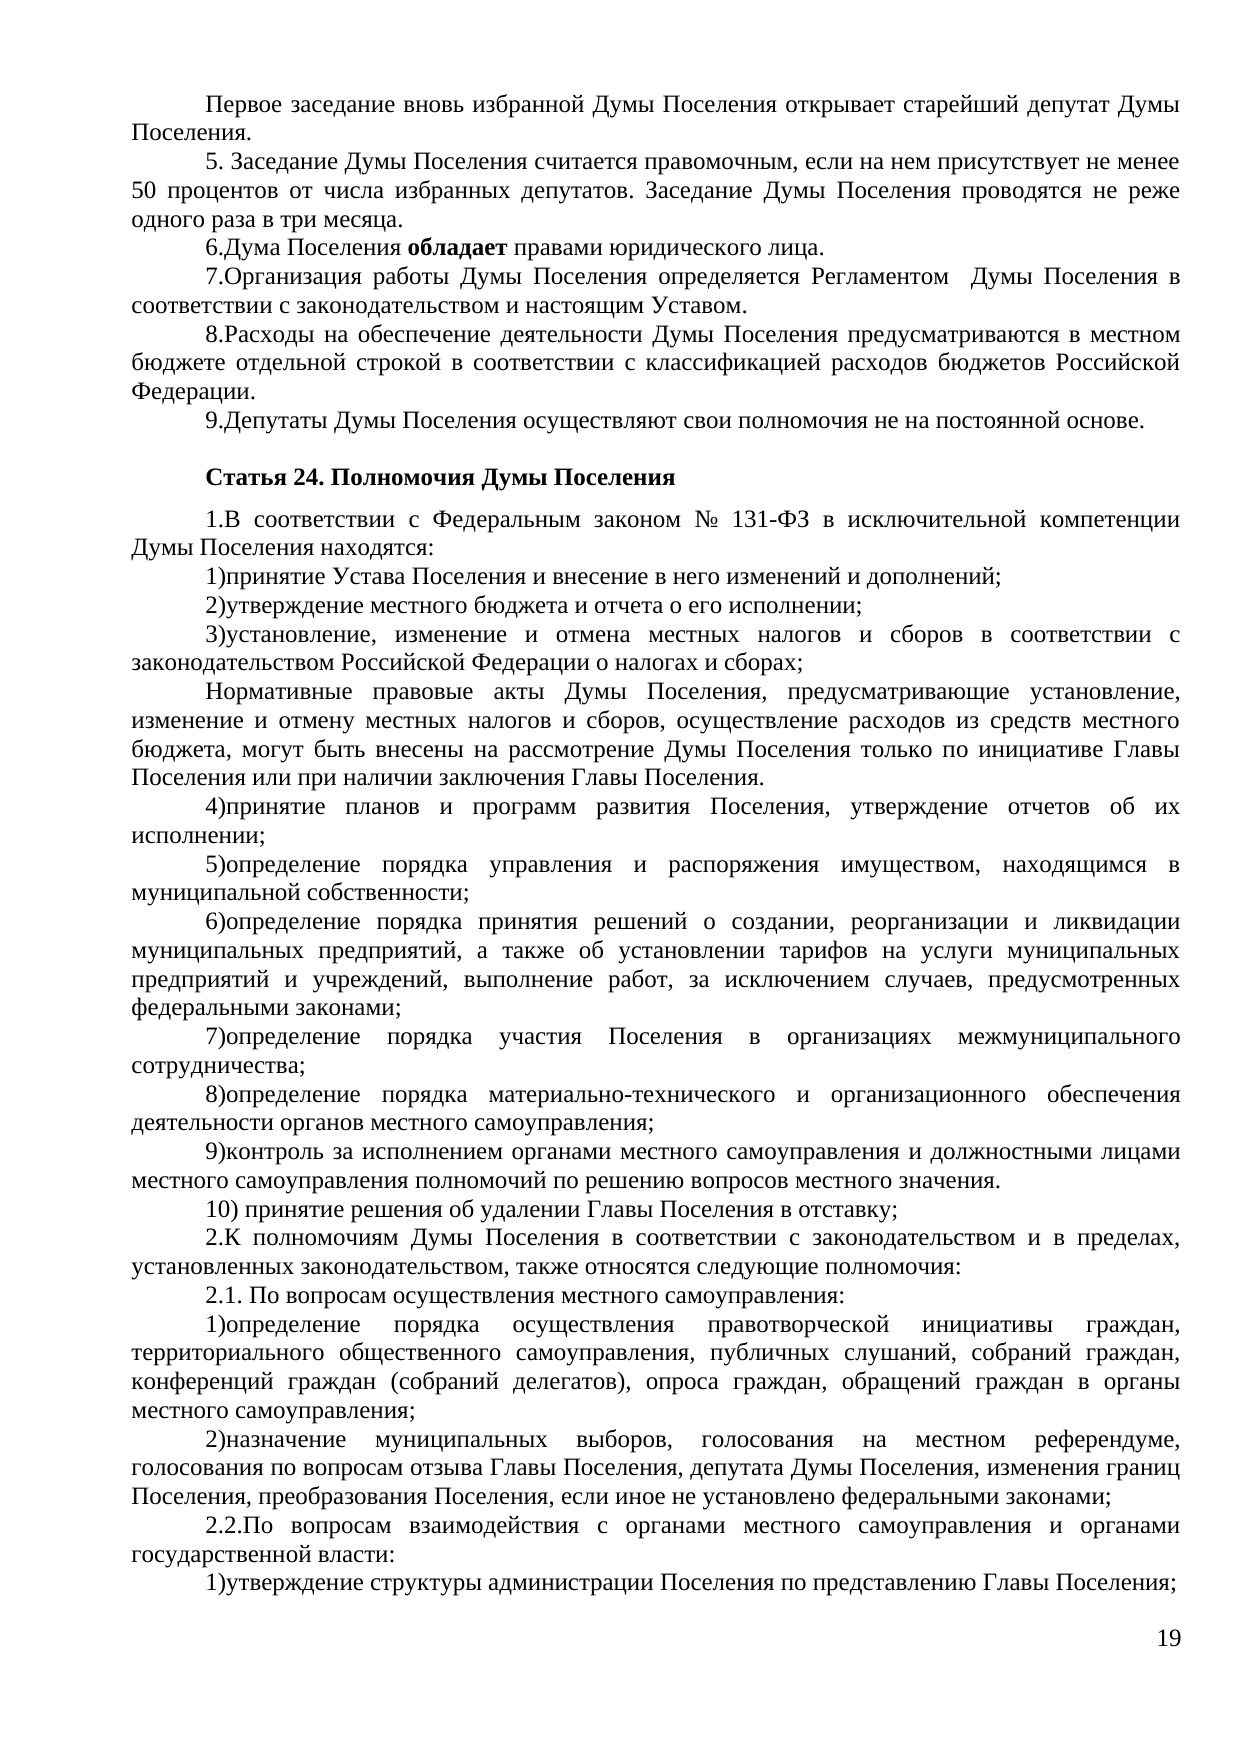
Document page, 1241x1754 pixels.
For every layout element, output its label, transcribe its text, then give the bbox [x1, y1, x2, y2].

text 8)определение порядка материально-технического и организационного обеспечения деятельности органов местного самоуправления; [131, 1079, 1181, 1136]
text 5)определение порядка управления и распоряжения имуществом, находящимся в муниципальной собственности; [131, 849, 1181, 906]
text 8.Расходы на обеспечение деятельности Думы Поселения предусматриваются в местном бюджете отдельной строкой в соответствии с классификацией расходов бюджетов Российской Федерации. [131, 319, 1181, 405]
text 1.В соответствии с Федеральным законом № 131-ФЗ в исключительной компетенции Думы Поселения находятся: [131, 504, 1181, 561]
text 2.1. По вопросам осуществления местного самоуправления: [131, 1280, 1181, 1309]
text 7.Организация работы Думы Поселения определяется Регламентом Думы Поселения в соответствии с законодательством и настоящим Уставом. [131, 261, 1181, 319]
text 4)принятие планов и программ развития Поселения, утверждение отчетов об их исполнении; [131, 791, 1181, 849]
text 2)назначение муниципальных выборов, голосования на местном референдуме, голосования по вопросам отзыва Главы Поселения, депутата Думы Поселения, изменения границ Поселения, преобразования Поселения, если иное не установлено федеральными законами; [131, 1424, 1181, 1510]
text 1)принятие Устава Поселения и внесение в него изменений и дополнений; [131, 561, 1181, 590]
text 2.К полномочиям Думы Поселения в соответствии с законодательством и в пределах, установленных законодательством, также относятся следующие полномочия: [131, 1222, 1181, 1280]
text 3)установление, изменение и отмена местных налогов и сборов в соответствии с законодательством Российской Федерации о налогах и сборах; [131, 619, 1181, 676]
text 7)определение порядка участия Поселения в организациях межмуниципального сотрудничества; [131, 1021, 1181, 1079]
text 1)определение порядка осуществления правотворческой инициативы граждан, территориального общественного самоуправления, публичных слушаний, собраний граждан, конференций граждан (собраний делегатов), опроса граждан, обращений граждан в органы местного самоуправления; [131, 1309, 1181, 1424]
text 1)утверждение структуры администрации Поселения по представлению Главы Поселения; [131, 1567, 1181, 1596]
text Первое заседание вновь избранной Думы Поселения открывает старейший депутат Думы Поселения. [131, 89, 1181, 146]
text 6.Дума Поселения обладает правами юридического лица. [131, 232, 1181, 261]
text 5. Заседание Думы Поселения считается правомочным, если на нем присутствует не менее 50 процентов от числа избранных депутатов. Заседание Думы Поселения проводятся не реже одного раза в три месяца. [131, 146, 1181, 232]
text 10) принятие решения об удалении Главы Поселения в отставку; [131, 1194, 1181, 1222]
text 2.2.По вопросам взаимодействия с органами местного самоуправления и органами государственной власти: [131, 1510, 1181, 1567]
text 6)определение порядка принятия решений о создании, реорганизации и ликвидации муниципальных предприятий, а также об установлении тарифов на услуги муниципальных предприятий и учреждений, выполнение работ, за исключением случаев, предусмотренных федеральными законами; [131, 906, 1181, 1021]
text 2)утверждение местного бюджета и отчета о его исполнении; [131, 590, 1181, 619]
text 9.Депутаты Думы Поселения осуществляют свои полномочия не на постоянной основе. [131, 405, 1181, 434]
text 9)контроль за исполнением органами местного самоуправления и должностными лицами местного самоуправления полномочий по решению вопросов местного значения. [131, 1136, 1181, 1194]
text Нормативные правовые акты Думы Поселения, предусматривающие установление, изменение и отмену местных налогов и сборов, осуществление расходов из средств местного бюджета, могут быть внесены на рассмотрение Думы Поселения только по инициативе Главы Поселения или при наличии заключения Главы Поселения. [131, 676, 1181, 791]
text Статья 24. Полномочия Думы Поселения [131, 462, 1181, 491]
